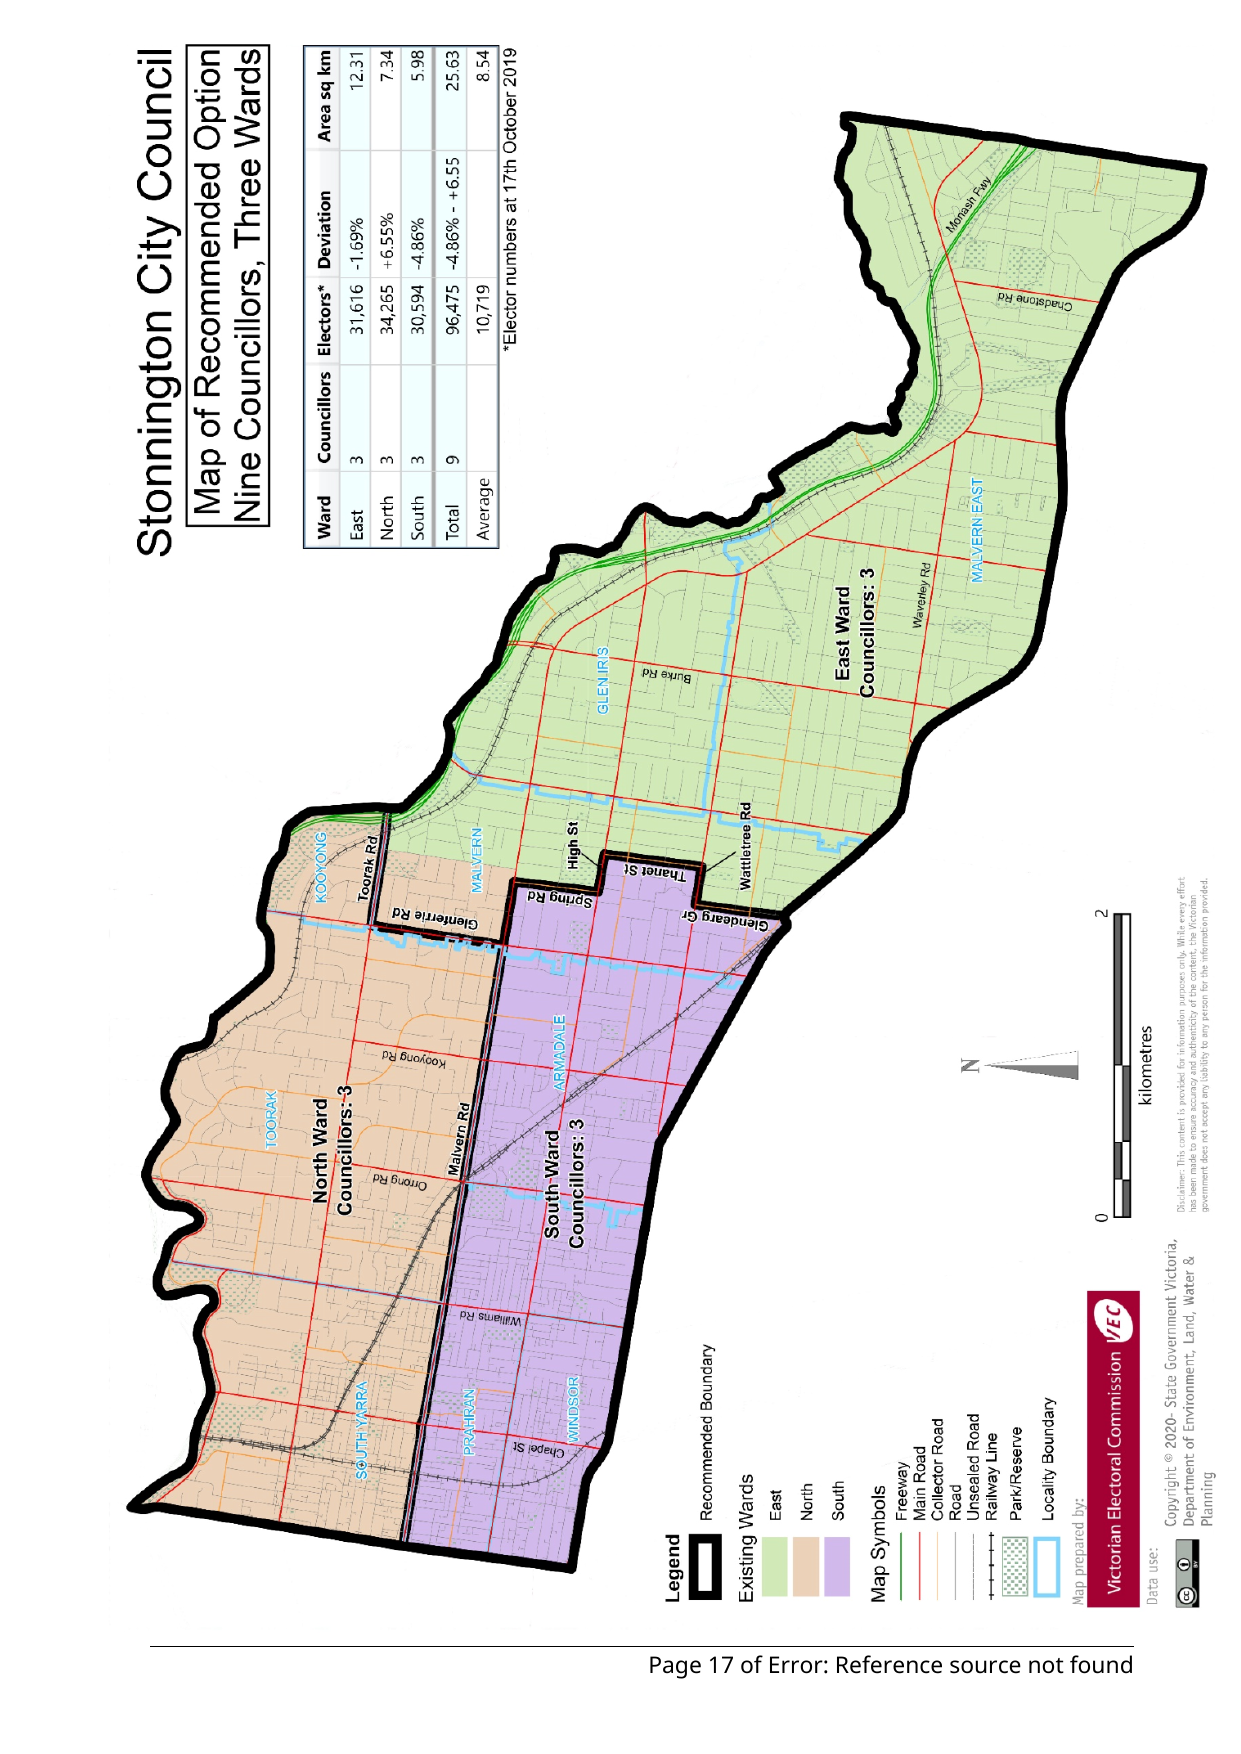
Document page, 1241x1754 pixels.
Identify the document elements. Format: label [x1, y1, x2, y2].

picture [82, 4, 1241, 1644]
